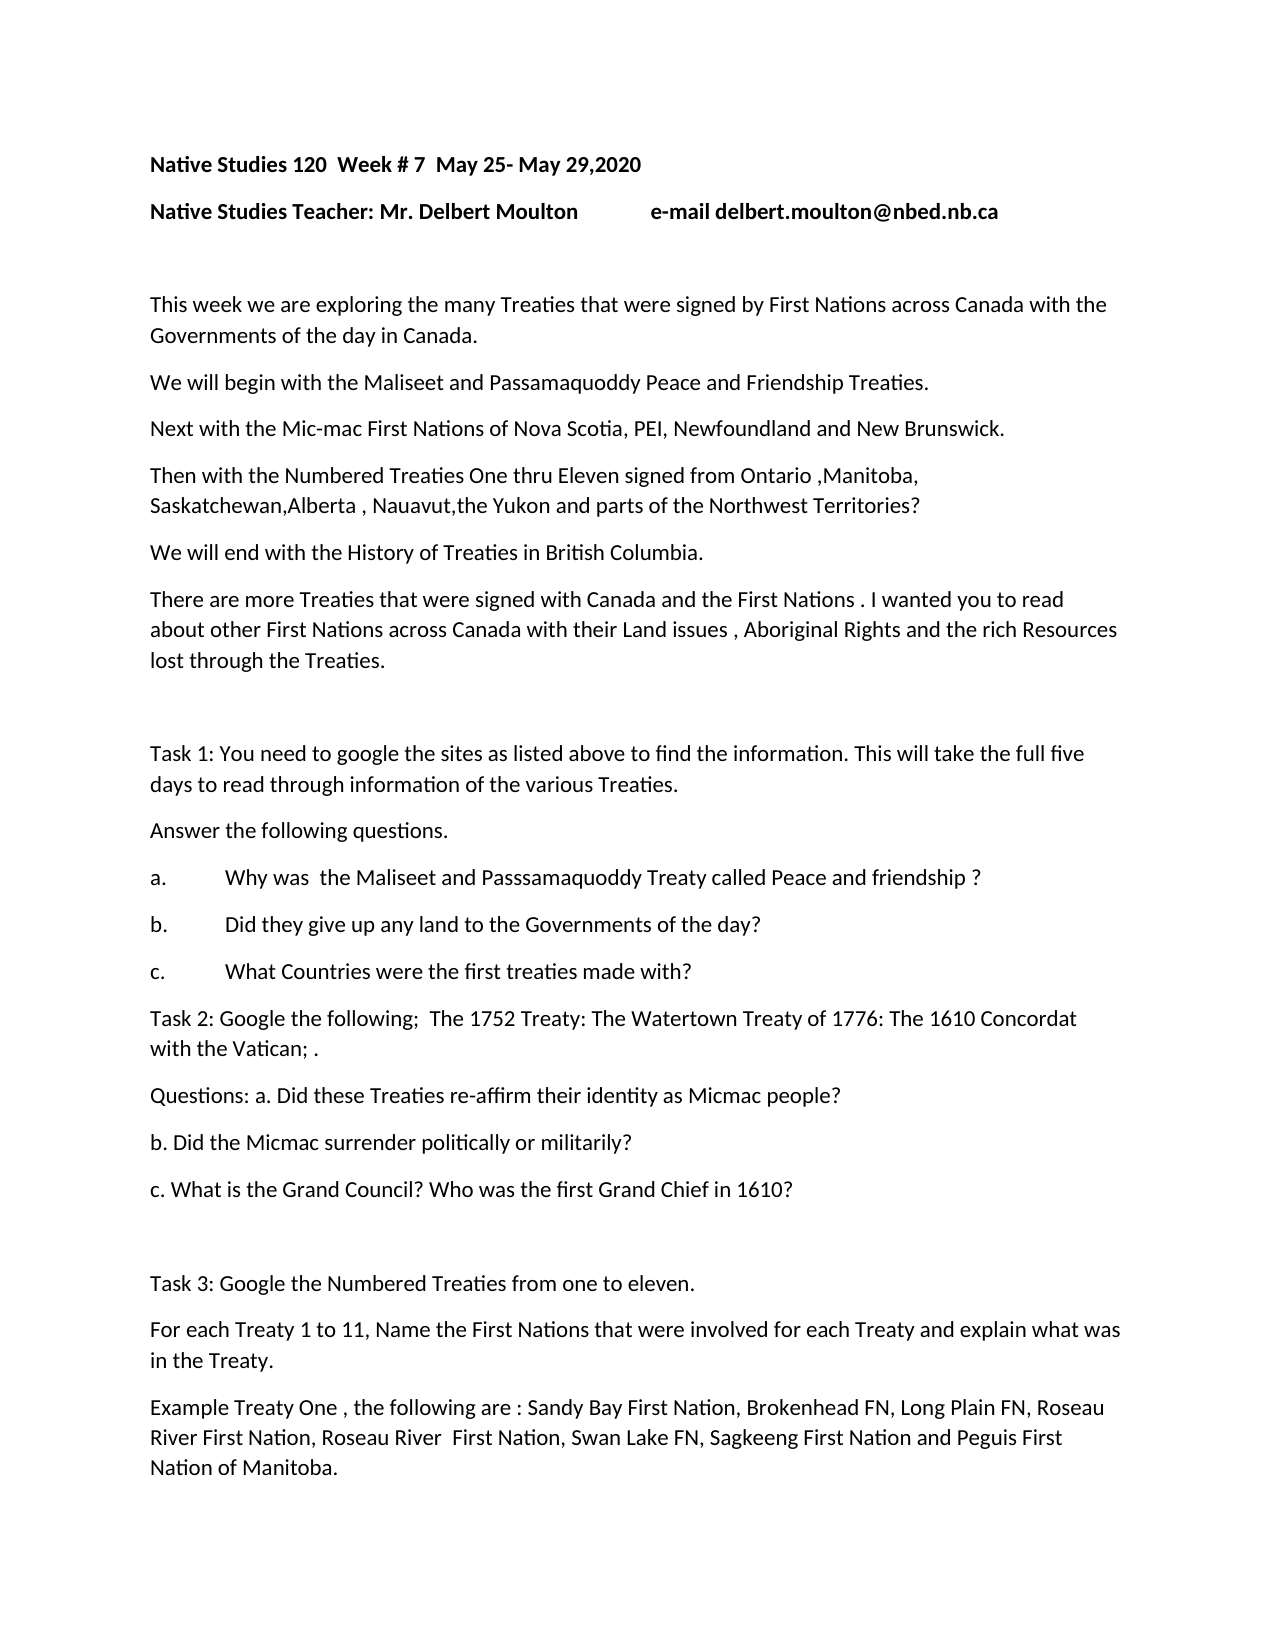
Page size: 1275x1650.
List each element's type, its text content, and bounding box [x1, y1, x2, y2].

text Native Studies Teacher: Mr. Delbert Moulton e-mail delbert.moulton@nbed.nb.ca [150, 197, 1125, 225]
text Questions: a. Did these Treaties re-affirm their identity as Micmac people? [150, 1081, 1125, 1109]
text c. What is the Grand Council? Who was the first Grand Chief in 1610? [150, 1175, 1125, 1203]
text Example Treaty One , the following are : Sandy Bay First Nation, Brokenhead FN, Long Plain FN, Roseau River First Nation, Roseau River First Nation, Swan Lake FN, Sagkeeng First Nation and Peguis First Nation of Manitoba. [150, 1393, 1125, 1481]
text We will begin with the Maliseet and Passamaquoddy Peace and Friendship Treaties. [150, 368, 1125, 396]
text Next with the Mic-mac First Nations of Nova Scotia, PEI, Newfoundland and New Brunswick. [150, 414, 1125, 443]
text This week we are exploring the many Treaties that were signed by First Nations across Canada with the Governments of the day in Canada. [150, 291, 1125, 349]
text There are more Treaties that were signed with Canada and the First Nations . I wanted you to read about other First Nations across Canada with their Land issues , Aboriginal Rights and the rich Resources lost through the Treaties. [150, 585, 1125, 674]
text Answer the following questions. [150, 817, 1125, 845]
text Task 1: You need to google the sites as listed above to find the information. This will take the full five days to read through information of the various Treaties. [150, 739, 1125, 798]
text Native Studies 120 Week # 7 May 25- May 29,2020 [150, 150, 1125, 178]
text We will end with the History of Treaties in British Columbia. [150, 538, 1125, 567]
text Task 3: Google the Numbered Treaties from one to eleven. [150, 1269, 1125, 1297]
text Then with the Numbered Treaties One thru Eleven signed from Ontario ,Manitoba, Saskatchewan,Alberta , Nauavut,the Yukon and parts of the Northwest Territories? [150, 461, 1125, 520]
text b. Did the Micmac surrender politically or militarily? [150, 1128, 1125, 1156]
text For each Treaty 1 to 11, Name the First Nations that were involved for each Treaty and explain what was in the Treaty. [150, 1316, 1125, 1374]
text b. Did they give up any land to the Governments of the day? [150, 910, 1125, 938]
text a. Why was the Maliseet and Passsamaquoddy Treaty called Peace and friendship ? [150, 863, 1125, 892]
text c. What Countries were the first treaties made with? [150, 957, 1125, 985]
text Task 2: Google the following; The 1752 Treaty: The Watertown Treaty of 1776: The 1610 Concordat with the Vatican; . [150, 1004, 1125, 1062]
